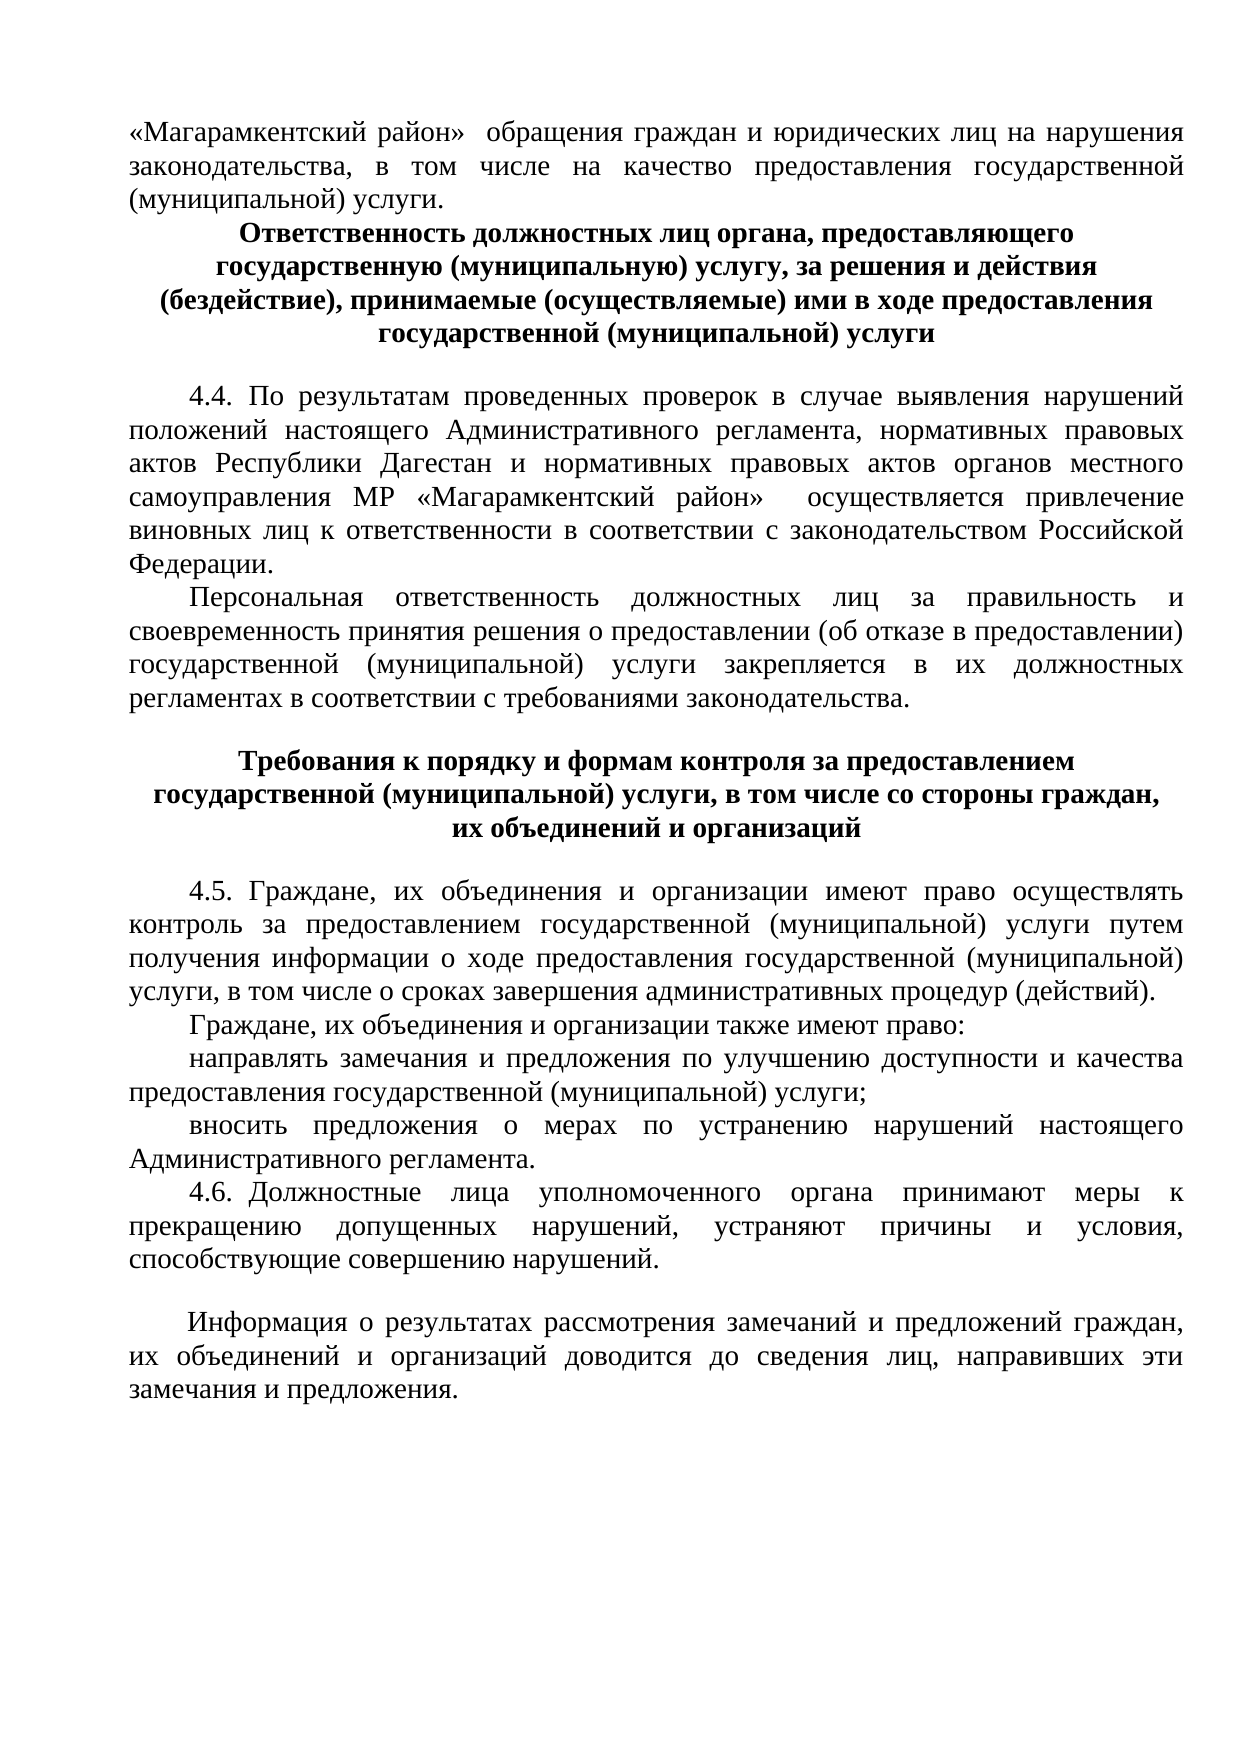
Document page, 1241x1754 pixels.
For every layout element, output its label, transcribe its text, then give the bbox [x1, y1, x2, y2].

text Персональная ответственность должностных лиц за правильность и своевременность принятия решения о предоставлении (об отказе в предоставлении) государственной (муниципальной) услуги закрепляется в их должностных регламентах в соответствии с требованиями законодательства. [128, 579, 1184, 714]
text Ответственность должностных лиц органа, предоставляющего государственную (муниципальную) услугу, за решения и действия (бездействие), принимаемые (осуществляемые) ими в ходе предоставления государственной (муниципальной) услуги [128, 215, 1184, 349]
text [128, 114, 1184, 215]
list Граждане, их объединения и организации имеют право осуществлять контроль за предоставлением государственной (муниципальной) услуги путем получения информации о ходе предоставления государственной (муниципальной) услуги, в том числе о сроках завершения административных процедур (действий). [128, 873, 1184, 1007]
list По результатам проведенных проверок в случае выявления нарушений положений настоящего Административного регламента, нормативных правовых актов Республики Дагестан и нормативных правовых актов органов местного самоуправления МР «Магарамкентский район» осуществляется привлечение виновных лиц к ответственности в соответствии с законодательством Российской Федерации. [128, 378, 1184, 579]
text Требования к порядку и формам контроля за предоставлением государственной (муниципальной) услуги, в том числе со стороны граждан, их объединений и организаций [128, 743, 1184, 843]
text направлять замечания и предложения по улучшению доступности и качества предоставления государственной (муниципальной) услуги; [128, 1040, 1184, 1107]
text Информация о результатах рассмотрения замечаний и предложений граждан, их объединений и организаций доводится до сведения лиц, направивших эти замечания и предложения. [128, 1304, 1184, 1405]
text Граждане, их объединения и организации также имеют право: [128, 1007, 1184, 1040]
list Должностные лица уполномоченного органа принимают меры к прекращению допущенных нарушений, устраняют причины и условия, способствующие совершению нарушений. [128, 1174, 1184, 1275]
text вносить предложения о мерах по устранению нарушений настоящего Административного регламента. [128, 1107, 1184, 1174]
